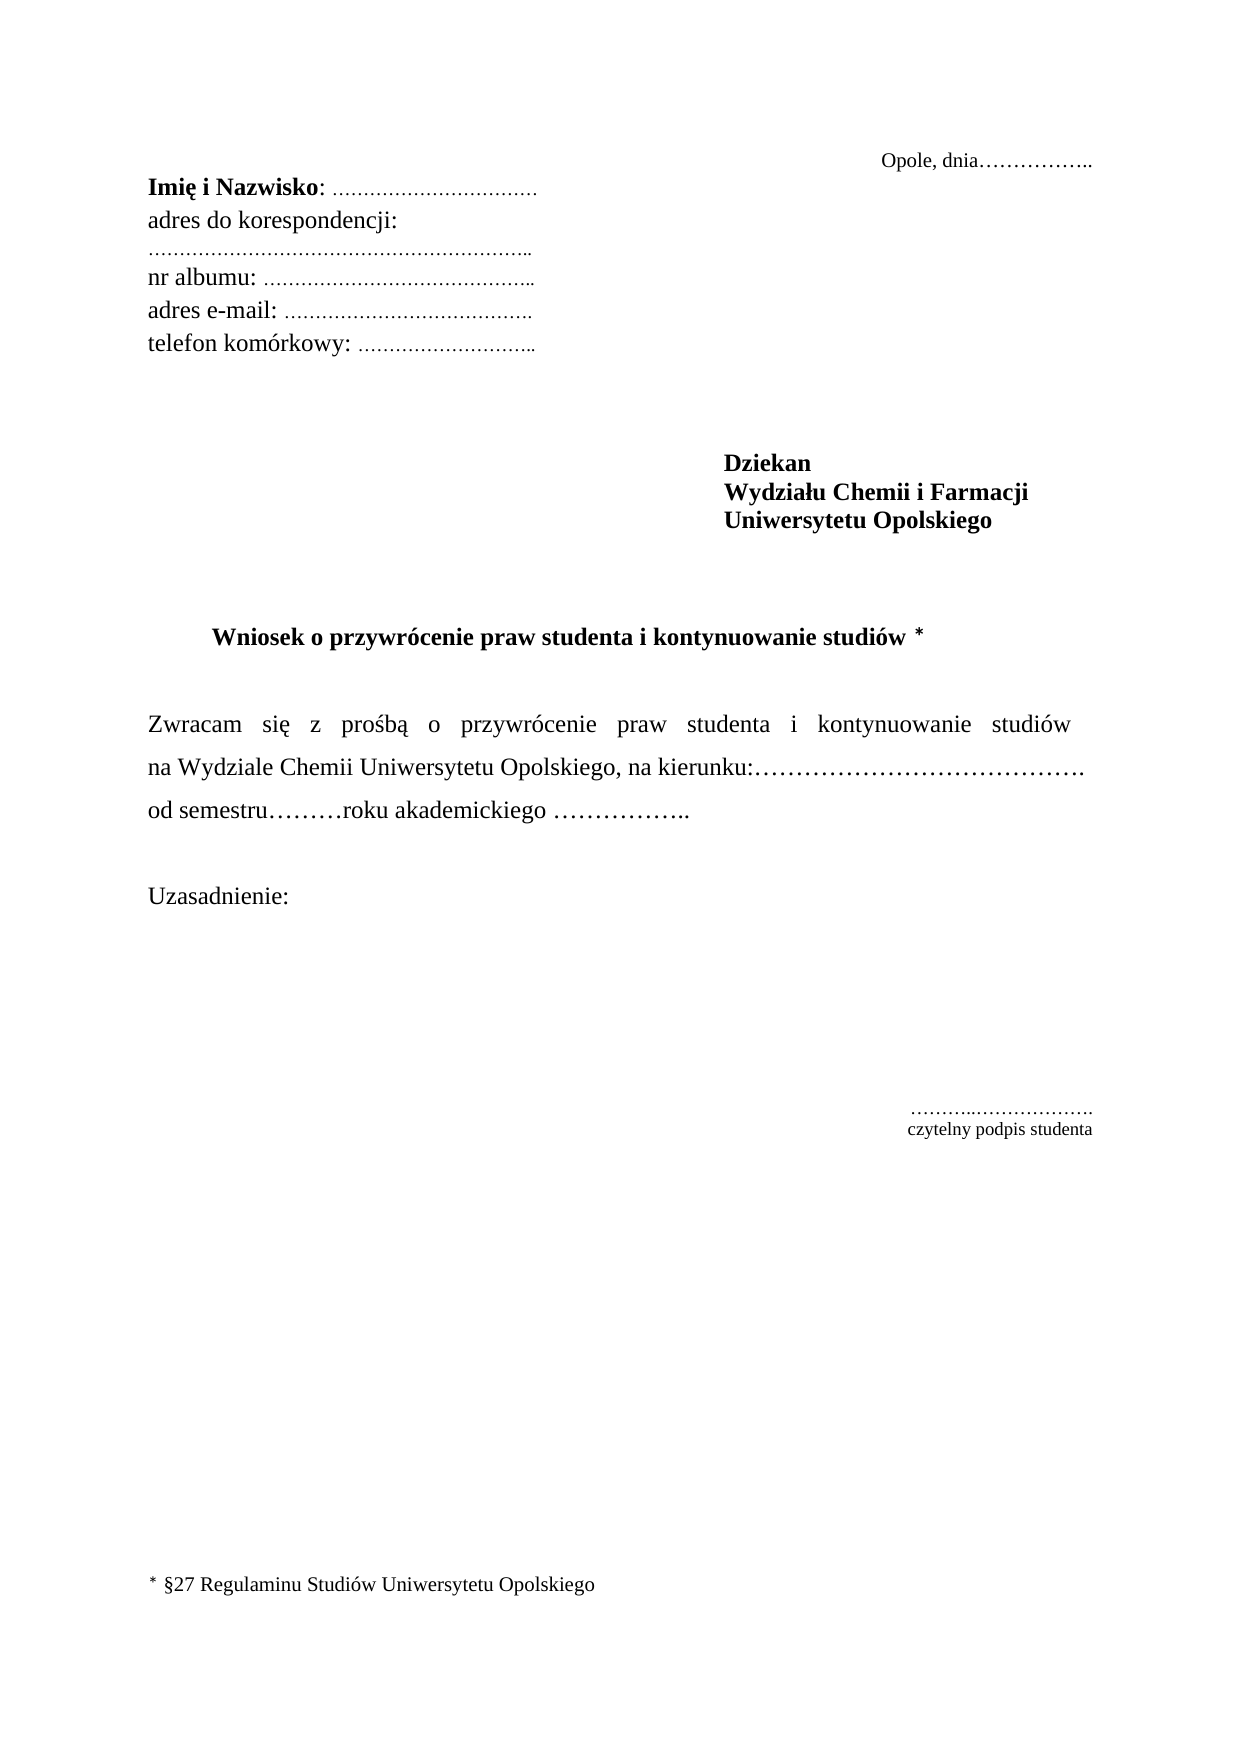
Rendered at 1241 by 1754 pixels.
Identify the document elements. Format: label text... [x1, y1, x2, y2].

text adres e-mail: …………………………………. [148, 296, 1093, 324]
text czytelny podpis studenta [148, 1118, 1093, 1140]
text ………..………………. [148, 1097, 1093, 1118]
text adres do korespondencji: [148, 205, 1093, 233]
text Wydziału Chemii i Farmacji [723, 477, 1093, 506]
text Opole, dnia…………….. [148, 148, 1093, 172]
text Uniwersytetu Opolskiego [723, 506, 1093, 534]
text nr albumu: …………………………………….. [148, 262, 1093, 291]
text od semestru………roku akademickiego …………….. [148, 795, 1093, 824]
text telefon komórkowy: ……………………….. [148, 328, 1093, 357]
text Dziekan [723, 448, 1093, 477]
text Imię i Nazwisko: …………………………… [148, 172, 1093, 200]
text Uzasadnienie: [148, 881, 1093, 910]
text Zwracam się z prośbą o przywrócenie praw studenta i kontynuowanie studiów na Wydziale Chemii Uniwersytetu Opolskiego, na kierunku:…………………………………. [148, 709, 1093, 781]
text …………………………………………………….. [148, 238, 1093, 259]
text * §27 Regulaminu Studiów Uniwersytetu Opolskiego [148, 1571, 1093, 1597]
text Wniosek o przywrócenie praw studenta i kontynuowanie studiów * [148, 621, 989, 680]
